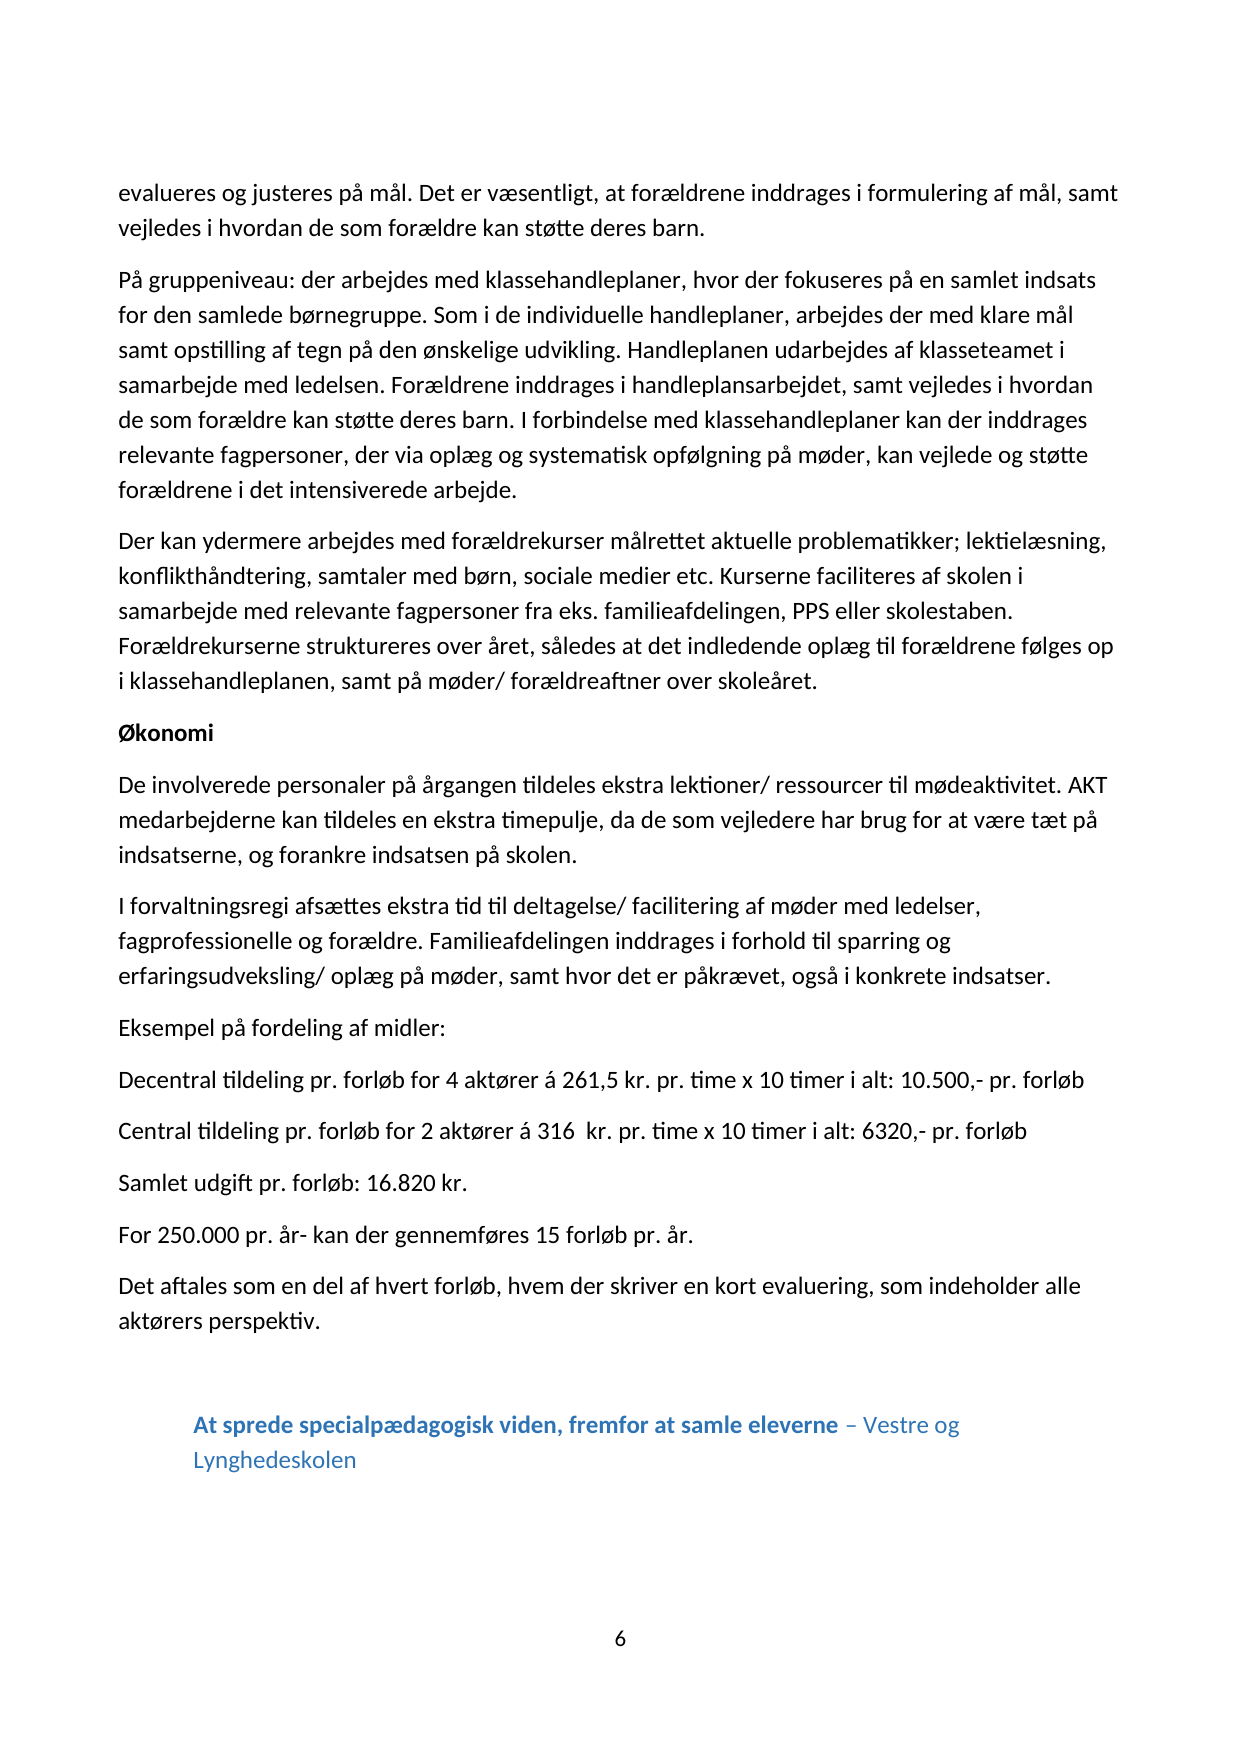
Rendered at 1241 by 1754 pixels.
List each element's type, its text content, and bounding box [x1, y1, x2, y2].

text Økonomi [118, 717, 1122, 748]
text Samlet udgift pr. forløb: 16.820 kr. [118, 1167, 1122, 1198]
text Der kan ydermere arbejdes med forældrekurser målrettet aktuelle problematikker; lektielæsning, konflikthåndtering, samtaler med børn, sociale medier etc. Kurserne faciliteres af skolen i samarbejde med relevante fagpersoner fra eks. familieafdelingen, PPS eller skolestaben. Forældrekurserne struktureres over året, således at det indledende oplæg til forældrene følges op i klassehandleplanen, samt på møder/ forældreaftner over skoleåret. [118, 526, 1122, 696]
text De involverede personaler på årgangen tildeles ekstra lektioner/ ressourcer til mødeaktivitet. AKT medarbejderne kan tildeles en ekstra timepulje, da de som vejledere har brug for at være tæt på indsatserne, og forankre indsatsen på skolen. [118, 769, 1122, 869]
text For 250.000 pr. år- kan der gennemføres 15 forløb pr. år. [118, 1219, 1122, 1249]
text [118, 177, 1122, 243]
text Central tildeling pr. forløb for 2 aktører á 316 kr. pr. time x 10 timer i alt: 6320,- pr. forløb [118, 1116, 1122, 1146]
subtitle At sprede specialpædagogisk viden, fremfor at samle eleverne – Vestre og Lynghedeskolen [193, 1409, 1122, 1474]
text På gruppeniveau: der arbejdes med klassehandleplaner, hvor der fokuseres på en samlet indsats for den samlede børnegruppe. Som i de individuelle handleplaner, arbejdes der med klare mål samt opstilling af tegn på den ønskelige udvikling. Handleplanen udarbejdes af klasseteamet i samarbejde med ledelsen. Forældrene inddrages i handleplansarbejdet, samt vejledes i hvordan de som forældre kan støtte deres barn. I forbindelse med klassehandleplaner kan der inddrages relevante fagpersoner, der via oplæg og systematisk opfølgning på møder, kan vejlede og støtte forældrene i det intensiverede arbejde. [118, 264, 1122, 504]
text I forvaltningsregi afsættes ekstra tid til deltagelse/ facilitering af møder med ledelser, fagprofessionelle og forældre. Familieafdelingen inddrages i forhold til sparring og erfaringsudveksling/ oplæg på møder, samt hvor det er påkrævet, også i konkrete indsatser. [118, 891, 1122, 991]
text Eksempel på fordeling af midler: [118, 1012, 1122, 1043]
text Decentral tildeling pr. forløb for 4 aktører á 261,5 kr. pr. time x 10 timer i alt: 10.500,- pr. forløb [118, 1064, 1122, 1094]
text Det aftales som en del af hvert forløb, hvem der skriver en kort evaluering, som indeholder alle aktørers perspektiv. [118, 1271, 1122, 1336]
